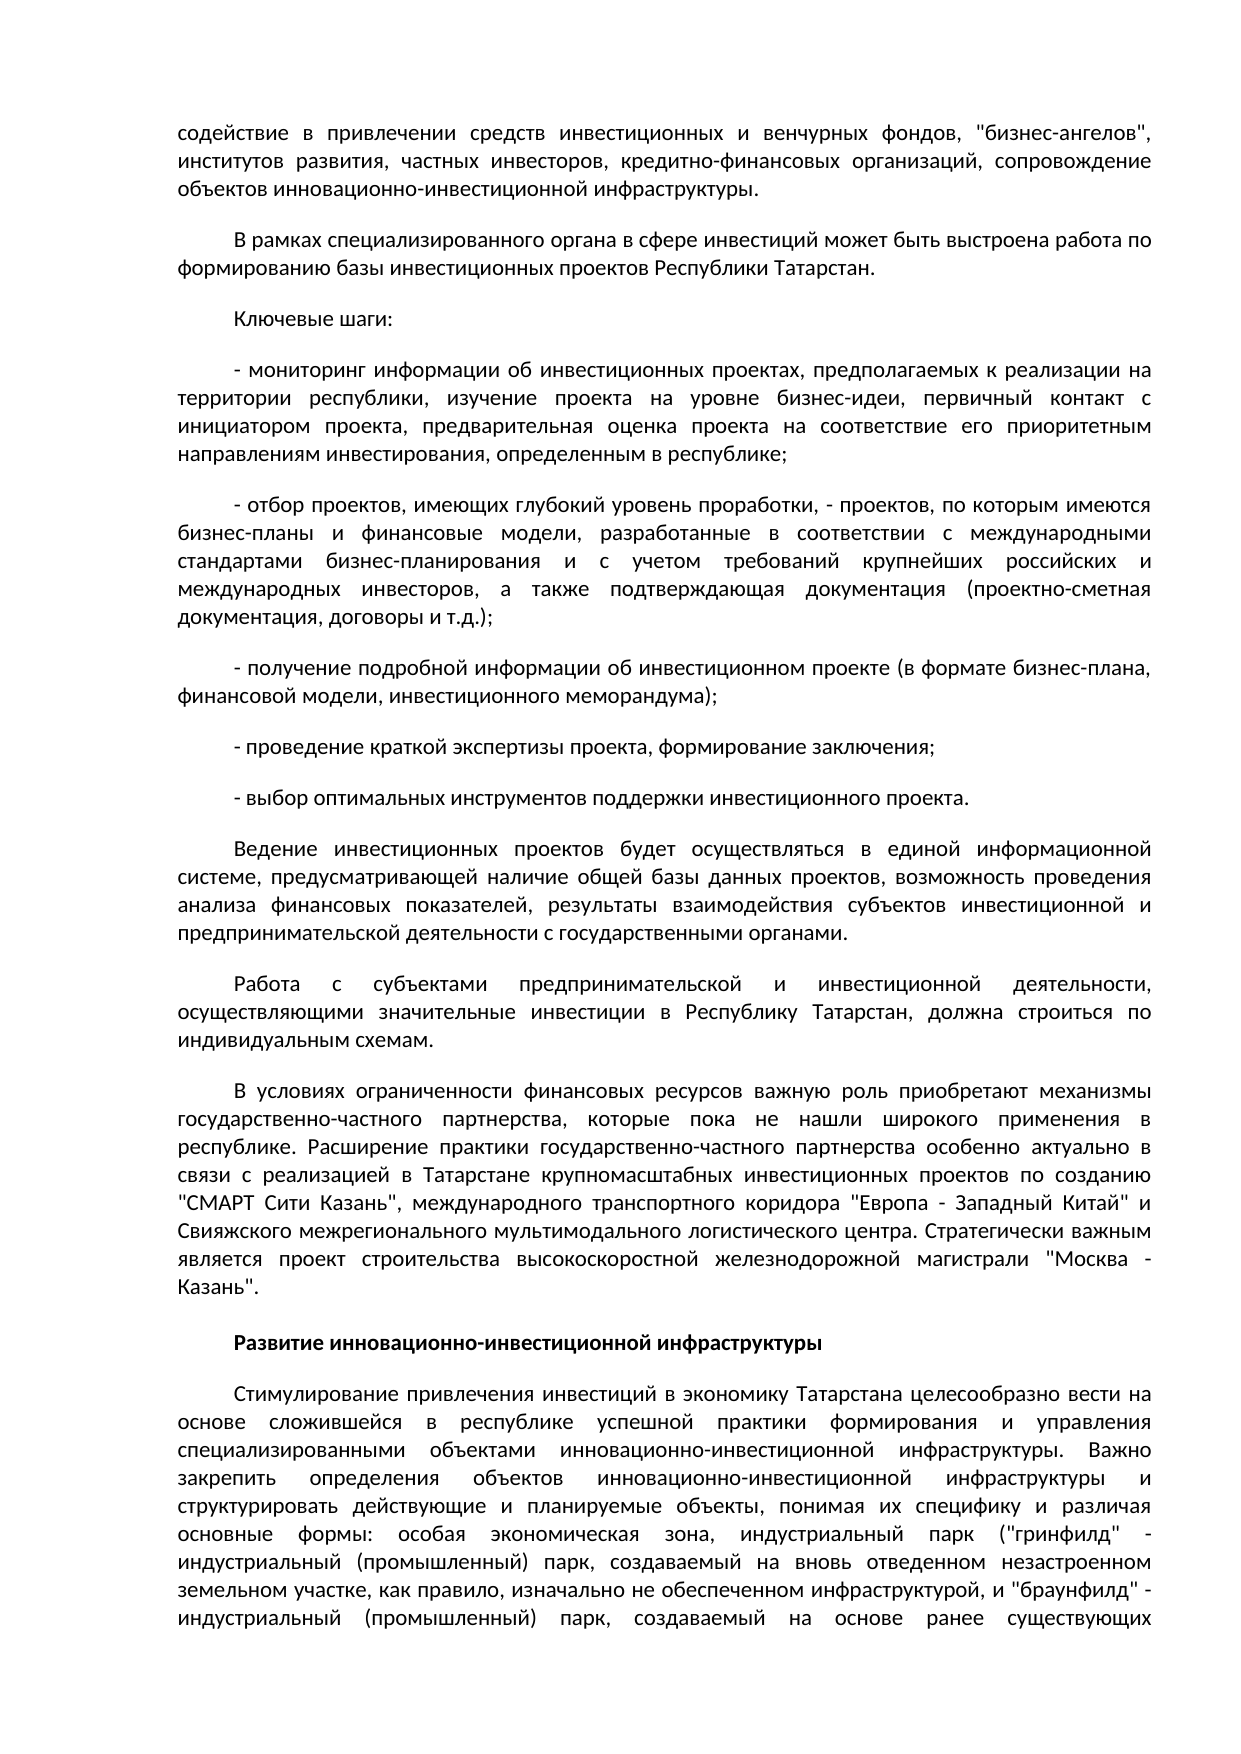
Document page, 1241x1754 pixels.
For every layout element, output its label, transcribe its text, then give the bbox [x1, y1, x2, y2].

text - выбор оптимальных инструментов поддержки инвестиционного проекта. [177, 783, 1152, 811]
text Работа с субъектами предпринимательской и инвестиционной деятельности, осуществляющими значительные инвестиции в Республику Татарстан, должна строиться по индивидуальным схемам. [177, 969, 1152, 1053]
text - мониторинг информации об инвестиционных проектах, предполагаемых к реализации на территории республики, изучение проекта на уровне бизнес-идеи, первичный контакт с инициатором проекта, предварительная оценка проекта на соответствие его приоритетным направлениям инвестирования, определенным в республике; [177, 355, 1152, 467]
text - проведение краткой экспертизы проекта, формирование заключения; [177, 732, 1152, 760]
title Развитие инновационно-инвестиционной инфраструктуры [177, 1328, 1152, 1356]
text - отбор проектов, имеющих глубокий уровень проработки, - проектов, по которым имеются бизнес-планы и финансовые модели, разработанные в соответствии с международными стандартами бизнес-планирования и с учетом требований крупнейших российских и международных инвесторов, а также подтверждающая документация (проектно-сметная документация, договоры и т.д.); [177, 490, 1152, 630]
text Ведение инвестиционных проектов будет осуществляться в единой информационной системе, предусматривающей наличие общей базы данных проектов, возможность проведения анализа финансовых показателей, результаты взаимодействия субъектов инвестиционной и предпринимательской деятельности с государственными органами. [177, 834, 1152, 946]
text - получение подробной информации об инвестиционном проекте (в формате бизнес-плана, финансовой модели, инвестиционного меморандума); [177, 653, 1152, 709]
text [177, 118, 1152, 202]
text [177, 1379, 1152, 1631]
text Ключевые шаги: [177, 304, 1152, 332]
text В рамках специализированного органа в сфере инвестиций может быть выстроена работа по формированию базы инвестиционных проектов Республики Татарстан. [177, 225, 1152, 281]
text В условиях ограниченности финансовых ресурсов важную роль приобретают механизмы государственно-частного партнерства, которые пока не нашли широкого применения в республике. Расширение практики государственно-частного партнерства особенно актуально в связи с реализацией в Татарстане крупномасштабных инвестиционных проектов по созданию "СМАРТ Сити Казань", международного транспортного коридора "Европа - Западный Китай" и Свияжского межрегионального мультимодального логистического центра. Стратегически важным является проект строительства высокоскоростной железнодорожной магистрали "Москва - Казань". [177, 1076, 1152, 1300]
